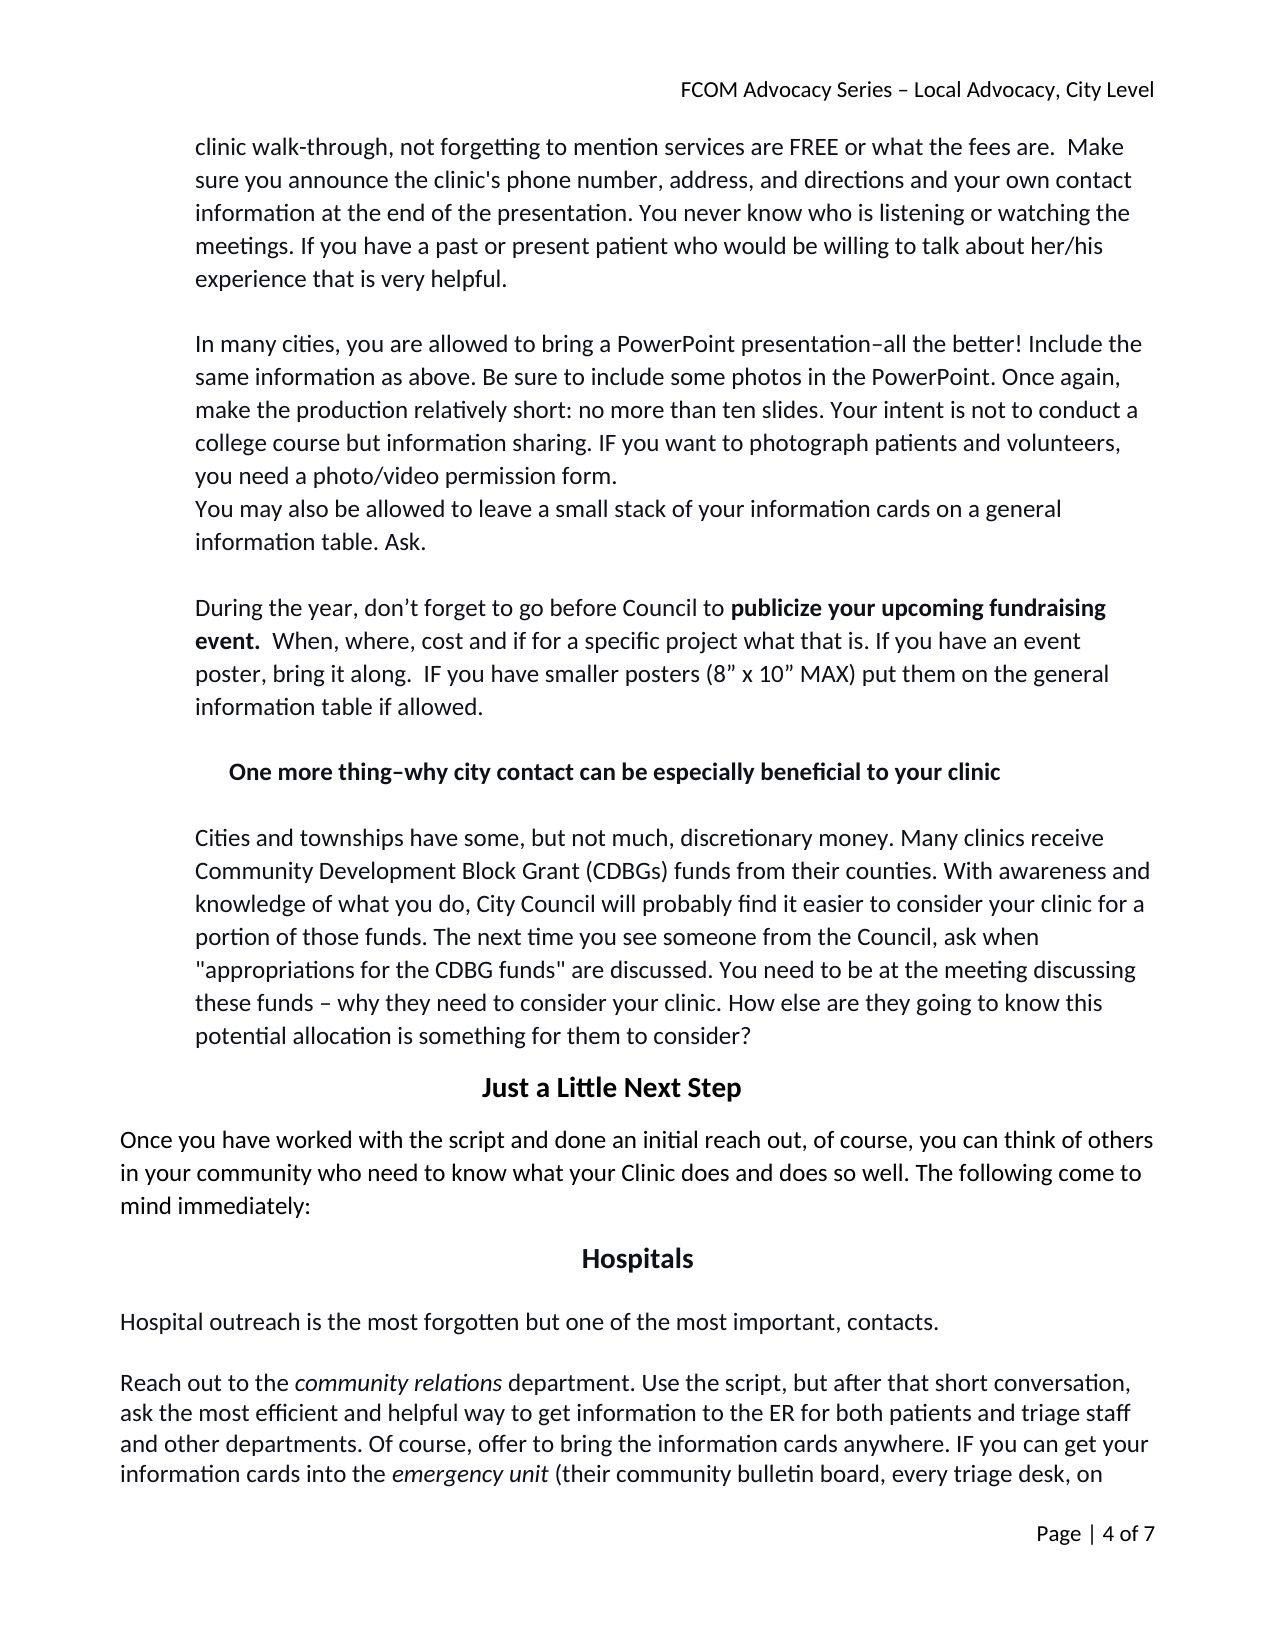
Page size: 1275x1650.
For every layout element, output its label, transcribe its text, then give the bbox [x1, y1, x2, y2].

list You may also be allowed to leave a small stack of your information cards on a general information table. Ask. [195, 493, 1155, 557]
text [120, 1367, 1155, 1489]
text Just a Little Next Step [120, 1069, 1155, 1105]
text Hospital outreach is the most forgotten but one of the most important, contacts. [120, 1306, 1155, 1337]
list During the year, don’t forget to go before Council to publicize your upcoming fundraising event. When, where, cost and if for a specific project what that is. If you have an event poster, bring it along. IF you have smaller posters (8” x 10” MAX) put them on the general information table if allowed. One more thing–why city contact can be especially beneficial to your clinic Cities and townships have some, but not much, discretionary money. Many clinics receive Community Development Block Grant (CDBGs) funds from their counties. With awareness and knowledge of what you do, City Council will probably find it easier to consider your clinic for a portion of those funds. The next time you see someone from the Council, ask when "appropriations for the CDBG funds" are discussed. You need to be at the meeting discussing these funds – why they need to consider your clinic. How else are they going to know this potential allocation is something for them to consider? [195, 592, 1155, 1050]
text Hospitals [120, 1240, 1155, 1276]
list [157, 131, 1155, 491]
text Once you have worked with the script and done an initial reach out, of course, you can think of others in your community who need to know what your Clinic does and does so well. The following come to mind immediately: [120, 1124, 1155, 1221]
